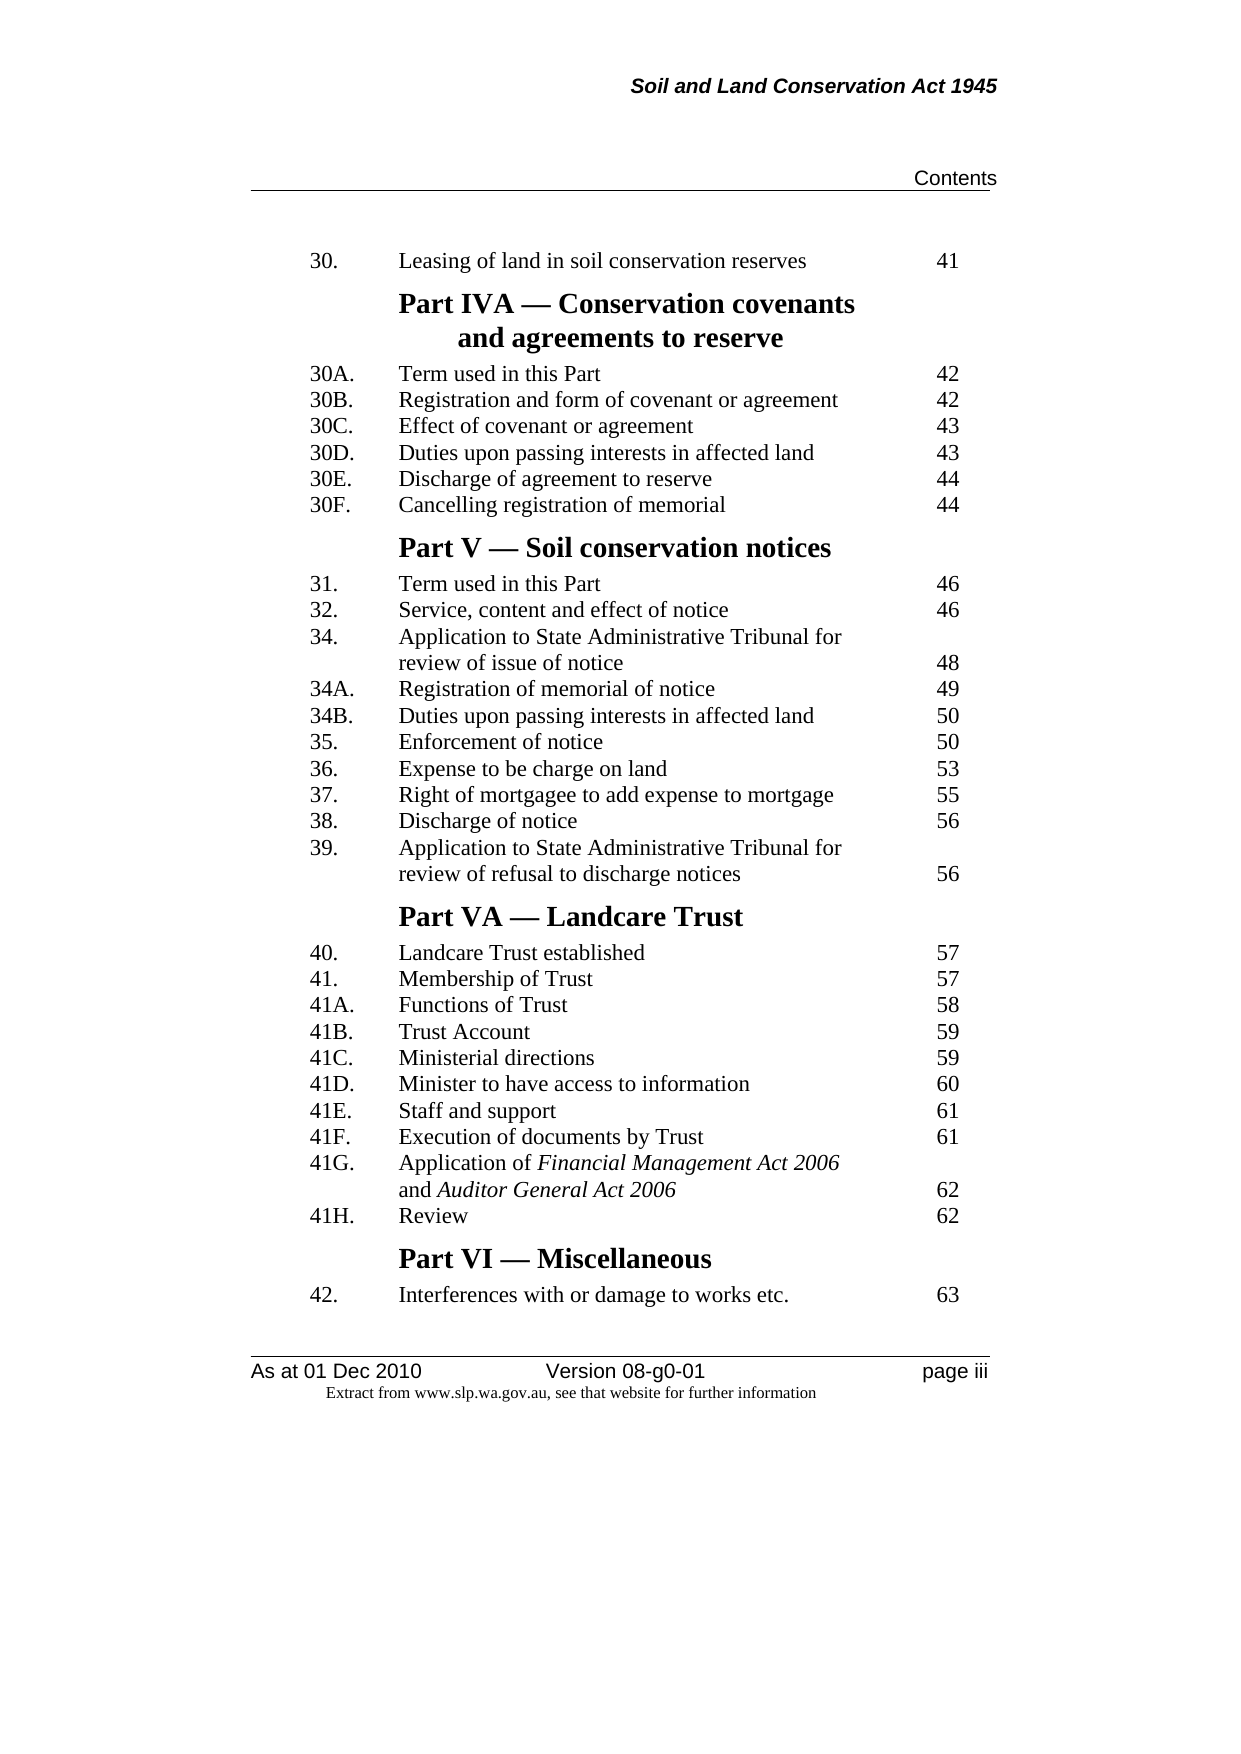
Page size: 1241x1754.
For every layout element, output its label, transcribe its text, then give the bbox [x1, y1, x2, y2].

text 34B. Duties upon passing interests in affected land 50 [309, 702, 872, 728]
text 38. Discharge of notice 56 [309, 807, 872, 834]
text 30E. Discharge of agreement to reserve 44 [309, 465, 872, 491]
text 36. Expense to be charge on land 53 [309, 754, 872, 781]
text 30D. Duties upon passing interests in affected land 43 [309, 439, 872, 465]
text 41A. Functions of Trust 58 [309, 991, 872, 1018]
text 41D. Minister to have access to information 60 [309, 1070, 872, 1097]
text Part VA — Landcare Trust [398, 899, 872, 932]
text 39. Application to State Administrative Tribunal for review of refusal to discharge notices 56 [309, 834, 872, 886]
text 37. Right of mortgagee to add expense to mortgage 55 [309, 781, 872, 807]
text Part VI — Miscellaneous [398, 1241, 872, 1274]
text 41F. Execution of documents by Trust 61 [309, 1123, 872, 1149]
text 30F. Cancelling registration of memorial 44 [309, 491, 872, 518]
text 32. Service, content and effect of notice 46 [309, 596, 872, 623]
text 41. Membership of Trust 57 [309, 965, 872, 991]
text 40. Landcare Trust established 57 [309, 939, 872, 965]
text 41C. Ministerial directions 59 [309, 1044, 872, 1070]
text 30B. Registration and form of covenant or agreement 42 [309, 386, 872, 412]
text 41G. Application of Financial Management Act 2006 and Auditor General Act 2006 62 [309, 1149, 872, 1202]
text 30A. Term used in this Part 42 [309, 360, 872, 386]
text 41E. Staff and support 61 [309, 1097, 872, 1123]
text Part IVA — Conservation covenants and agreements to reserve [398, 286, 872, 353]
text 41B. Trust Account 59 [309, 1018, 872, 1044]
text 30C. Effect of covenant or agreement 43 [309, 412, 872, 439]
text 30. Leasing of land in soil conservation reserves 41 [309, 247, 872, 274]
text 35. Enforcement of notice 50 [309, 728, 872, 754]
text 42. Interferences with or damage to works etc. 63 [309, 1281, 872, 1307]
text 41H. Review 62 [309, 1202, 872, 1228]
text 34A. Registration of memorial of notice 49 [309, 676, 872, 702]
text Part V — Soil conservation notices [398, 530, 872, 564]
text 31. Term used in this Part 46 [309, 570, 872, 596]
text 34. Application to State Administrative Tribunal for review of issue of notice 48 [309, 623, 872, 676]
